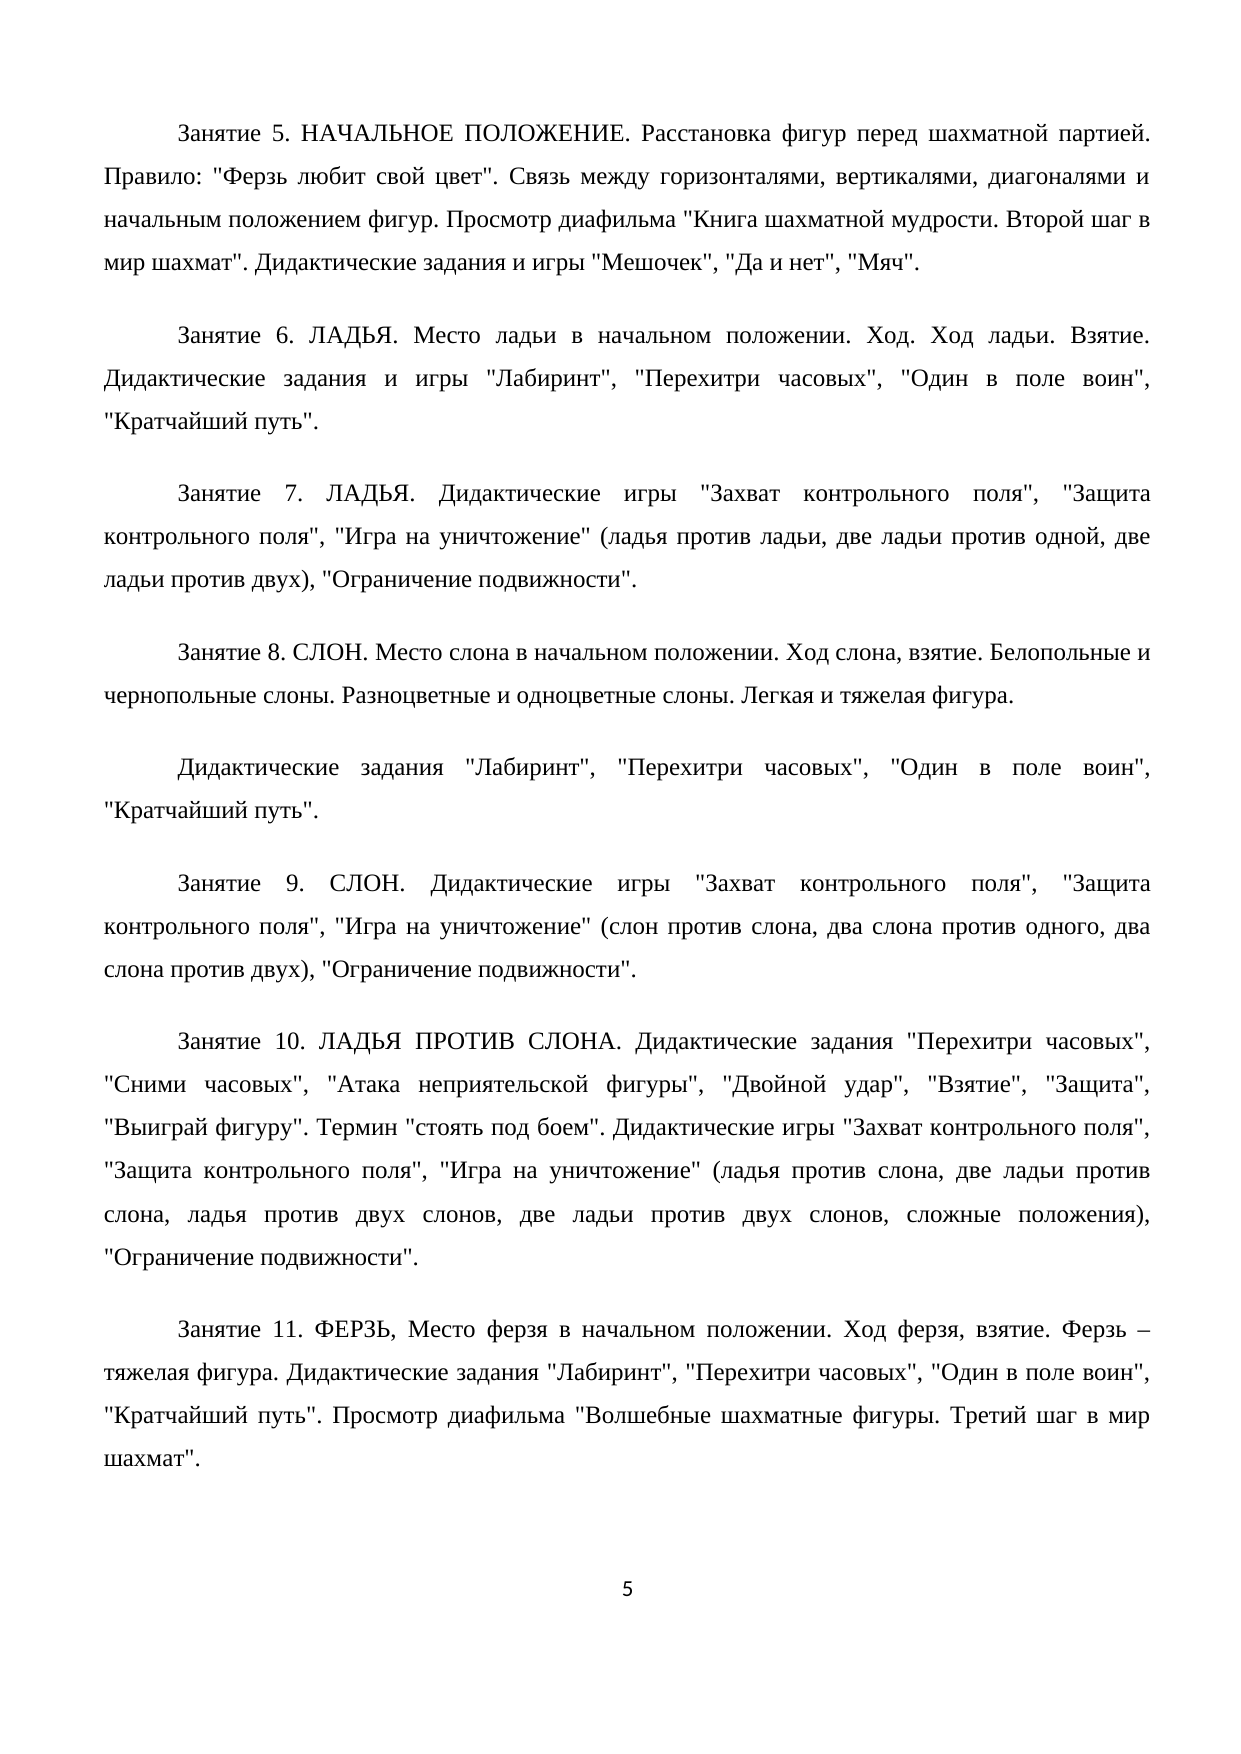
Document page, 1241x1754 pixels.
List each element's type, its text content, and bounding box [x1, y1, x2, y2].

text Дидактические задания "Лабиринт", "Перехитри часовых", "Один в поле воин", "Кратчайший путь". [103, 752, 1152, 824]
text Занятие 5. НАЧАЛЬНОЕ ПОЛОЖЕНИЕ. Расстановка фигур перед шахматной партией. Правило: "Ферзь любит свой цвет". Связь между горизонталями, вертикалями, диагоналями и начальным положением фигур. Просмотр диафильма "Книга шахматной мудрости. Второй шаг в мир шахмат". Дидактические задания и игры "Мешочек", "Да и нет", "Мяч". [103, 118, 1152, 276]
text Занятие 9. СЛОН. Дидактические игры "Захват контрольного поля", "Защита контрольного поля", "Игра на уничтожение" (слон против слона, два слона против одного, два слона против двух), "Ограничение подвижности". [103, 868, 1152, 983]
text Занятие 6. ЛАДЬЯ. Место ладьи в начальном положении. Ход. Ход ладьи. Взятие. Дидактические задания и игры "Лабиринт", "Перехитри часовых", "Один в поле воин", "Кратчайший путь". [103, 320, 1152, 435]
text Занятие 10. ЛАДЬЯ ПРОТИВ СЛОНА. Дидактические задания "Перехитри часовых", "Сними часовых", "Атака неприятельской фигуры", "Двойной удар", "Взятие", "Защита", "Выиграй фигуру". Термин "стоять под боем". Дидактические игры "Захват контрольного поля", "Защита контрольного поля", "Игра на уничтожение" (ладья против слона, две ладьи против слона, ладья против двух слонов, две ладьи против двух слонов, сложные положения), "Ограничение подвижности". [103, 1026, 1152, 1271]
text Занятие 7. ЛАДЬЯ. Дидактические игры "Захват контрольного поля", "Защита контрольного поля", "Игра на уничтожение" (ладья против ладьи, две ладьи против одной, две ладьи против двух), "Ограничение подвижности". [103, 478, 1152, 593]
text Занятие 8. СЛОН. Место слона в начальном положении. Ход слона, взятие. Белопольные и чернопольные слоны. Разноцветные и одноцветные слоны. Легкая и тяжелая фигура. [103, 637, 1152, 709]
text Занятие 11. ФЕРЗЬ, Место ферзя в начальном положении. Ход ферзя, взятие. Ферзь – тяжелая фигура. Дидактические задания "Лабиринт", "Перехитри часовых", "Один в поле воин", "Кратчайший путь". Просмотр диафильма "Волшебные шахматные фигуры. Третий шаг в мир шахмат". [103, 1314, 1152, 1472]
